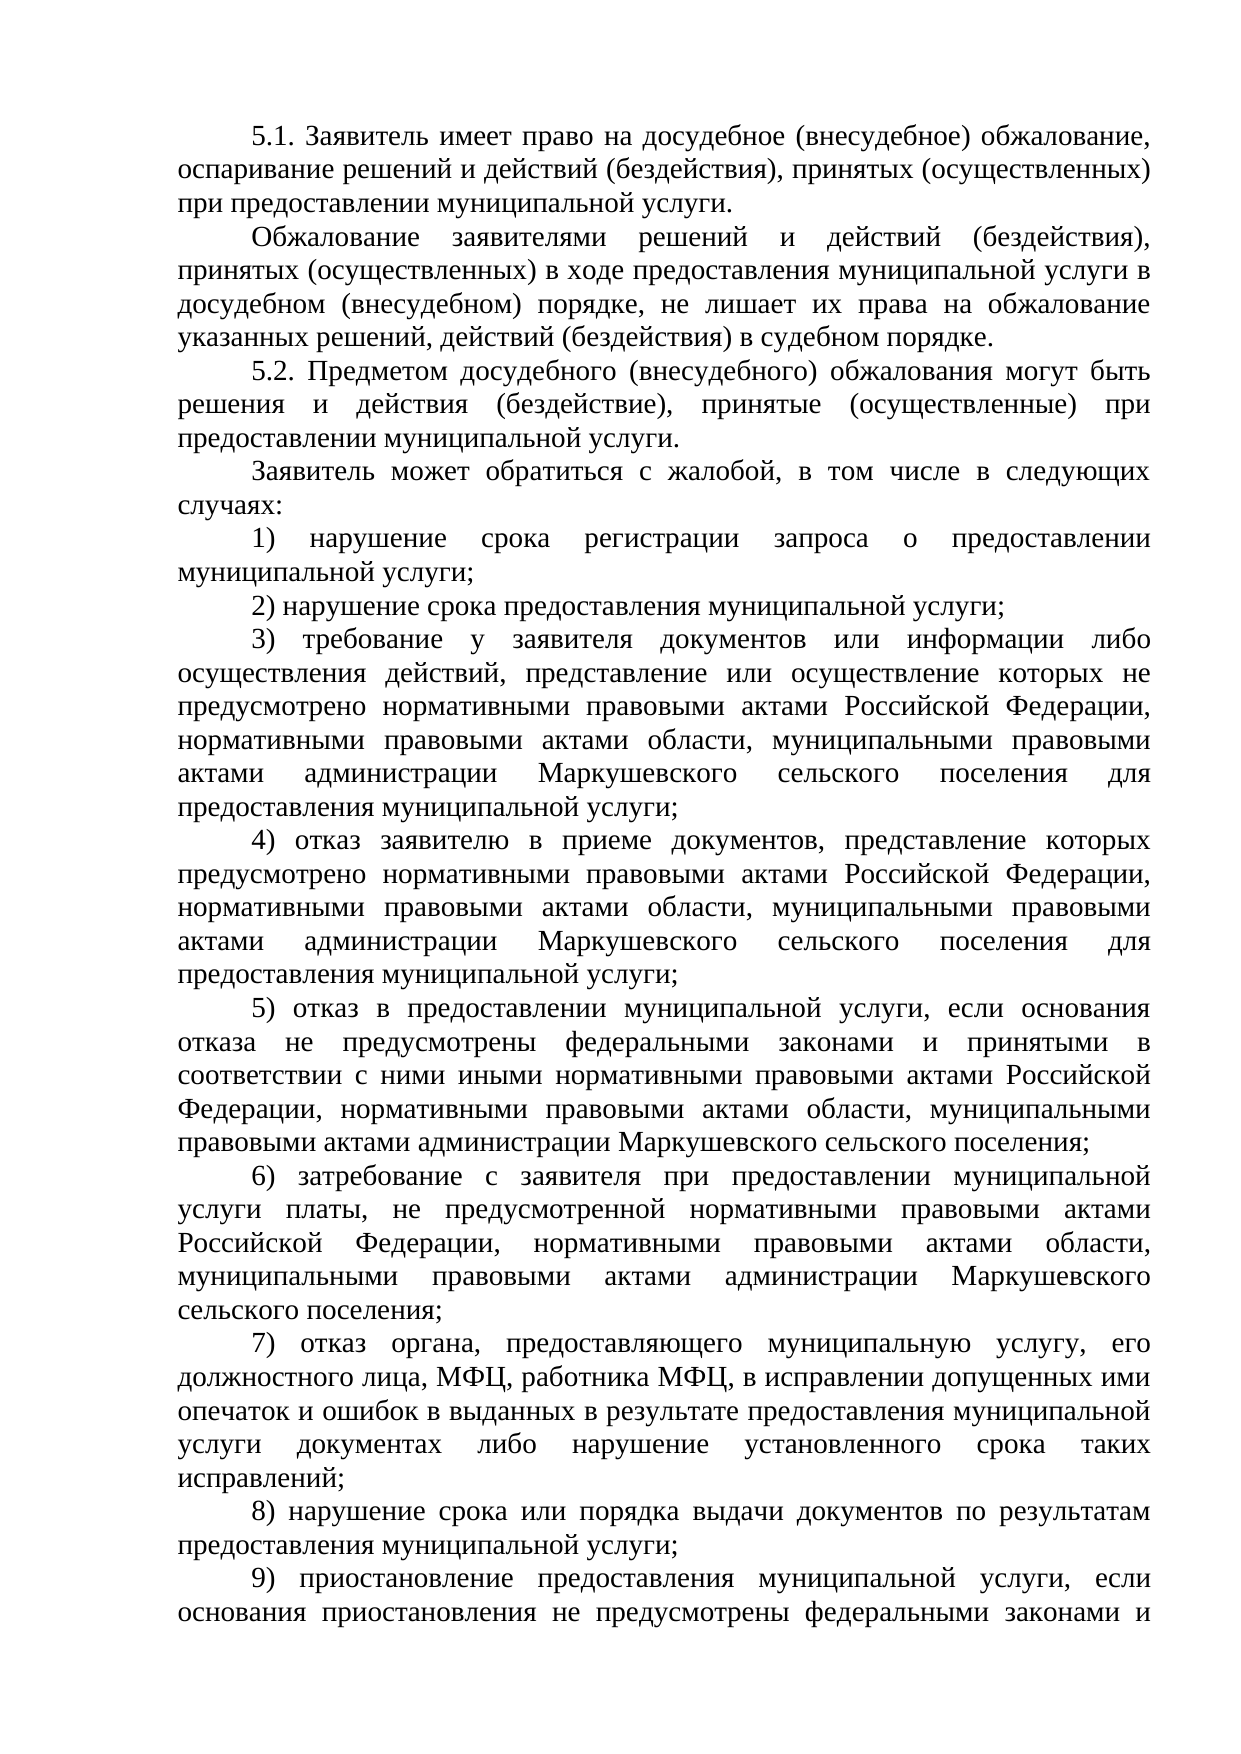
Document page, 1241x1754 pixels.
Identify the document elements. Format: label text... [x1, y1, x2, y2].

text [177, 1560, 1152, 1627]
text Обжалование заявителями решений и действий (бездействия), принятых (осуществленных) в ходе предоставления муниципальной услуги в досудебном (внесудебном) порядке, не лишает их права на обжалование указанных решений, действий (бездействия) в судебном порядке. [177, 219, 1152, 353]
text Заявитель может обратиться с жалобой, в том числе в следующих случаях: [177, 453, 1152, 521]
text 6) затребование с заявителя при предоставлении муниципальной услуги платы, не предусмотренной нормативными правовыми актами Российской Федерации, нормативными правовыми актами области, муниципальными правовыми актами администрации Маркушевского сельского поселения; [177, 1158, 1152, 1326]
text 5) отказ в предоставлении муниципальной услуги, если основания отказа не предусмотрены федеральными законами и принятыми в соответствии с ними иными нормативными правовыми актами Российской Федерации, нормативными правовыми актами области, муниципальными правовыми актами администрации Маркушевского сельского поселения; [177, 990, 1152, 1158]
text 3) требование у заявителя документов или информации либо осуществления действий, представление или осуществление которых не предусмотрено нормативными правовыми актами Российской Федерации, нормативными правовыми актами области, муниципальными правовыми актами администрации Маркушевского сельского поселения для предоставления муниципальной услуги; [177, 621, 1152, 822]
text 5.1. Заявитель имеет право на досудебное (внесудебное) обжалование, оспаривание решений и действий (бездействия), принятых (осуществленных) при предоставлении муниципальной услуги. [177, 118, 1152, 219]
text 7) отказ органа, предоставляющего муниципальную услугу, его должностного лица, МФЦ, работника МФЦ, в исправлении допущенных ими опечаток и ошибок в выданных в результате предоставления муниципальной услуги документах либо нарушение установленного срока таких исправлений; [177, 1326, 1152, 1493]
text 8) нарушение срока или порядка выдачи документов по результатам предоставления муниципальной услуги; [177, 1493, 1152, 1560]
text 5.2. Предметом досудебного (внесудебного) обжалования могут быть решения и действия (бездействие), принятые (осуществленные) при предоставлении муниципальной услуги. [177, 353, 1152, 453]
text 2) нарушение срока предоставления муниципальной услуги; [177, 588, 1152, 621]
text 4) отказ заявителю в приеме документов, представление которых предусмотрено нормативными правовыми актами Российской Федерации, нормативными правовыми актами области, муниципальными правовыми актами администрации Маркушевского сельского поселения для предоставления муниципальной услуги; [177, 822, 1152, 990]
text 1) нарушение срока регистрации запроса о предоставлении муниципальной услуги; [177, 521, 1152, 588]
